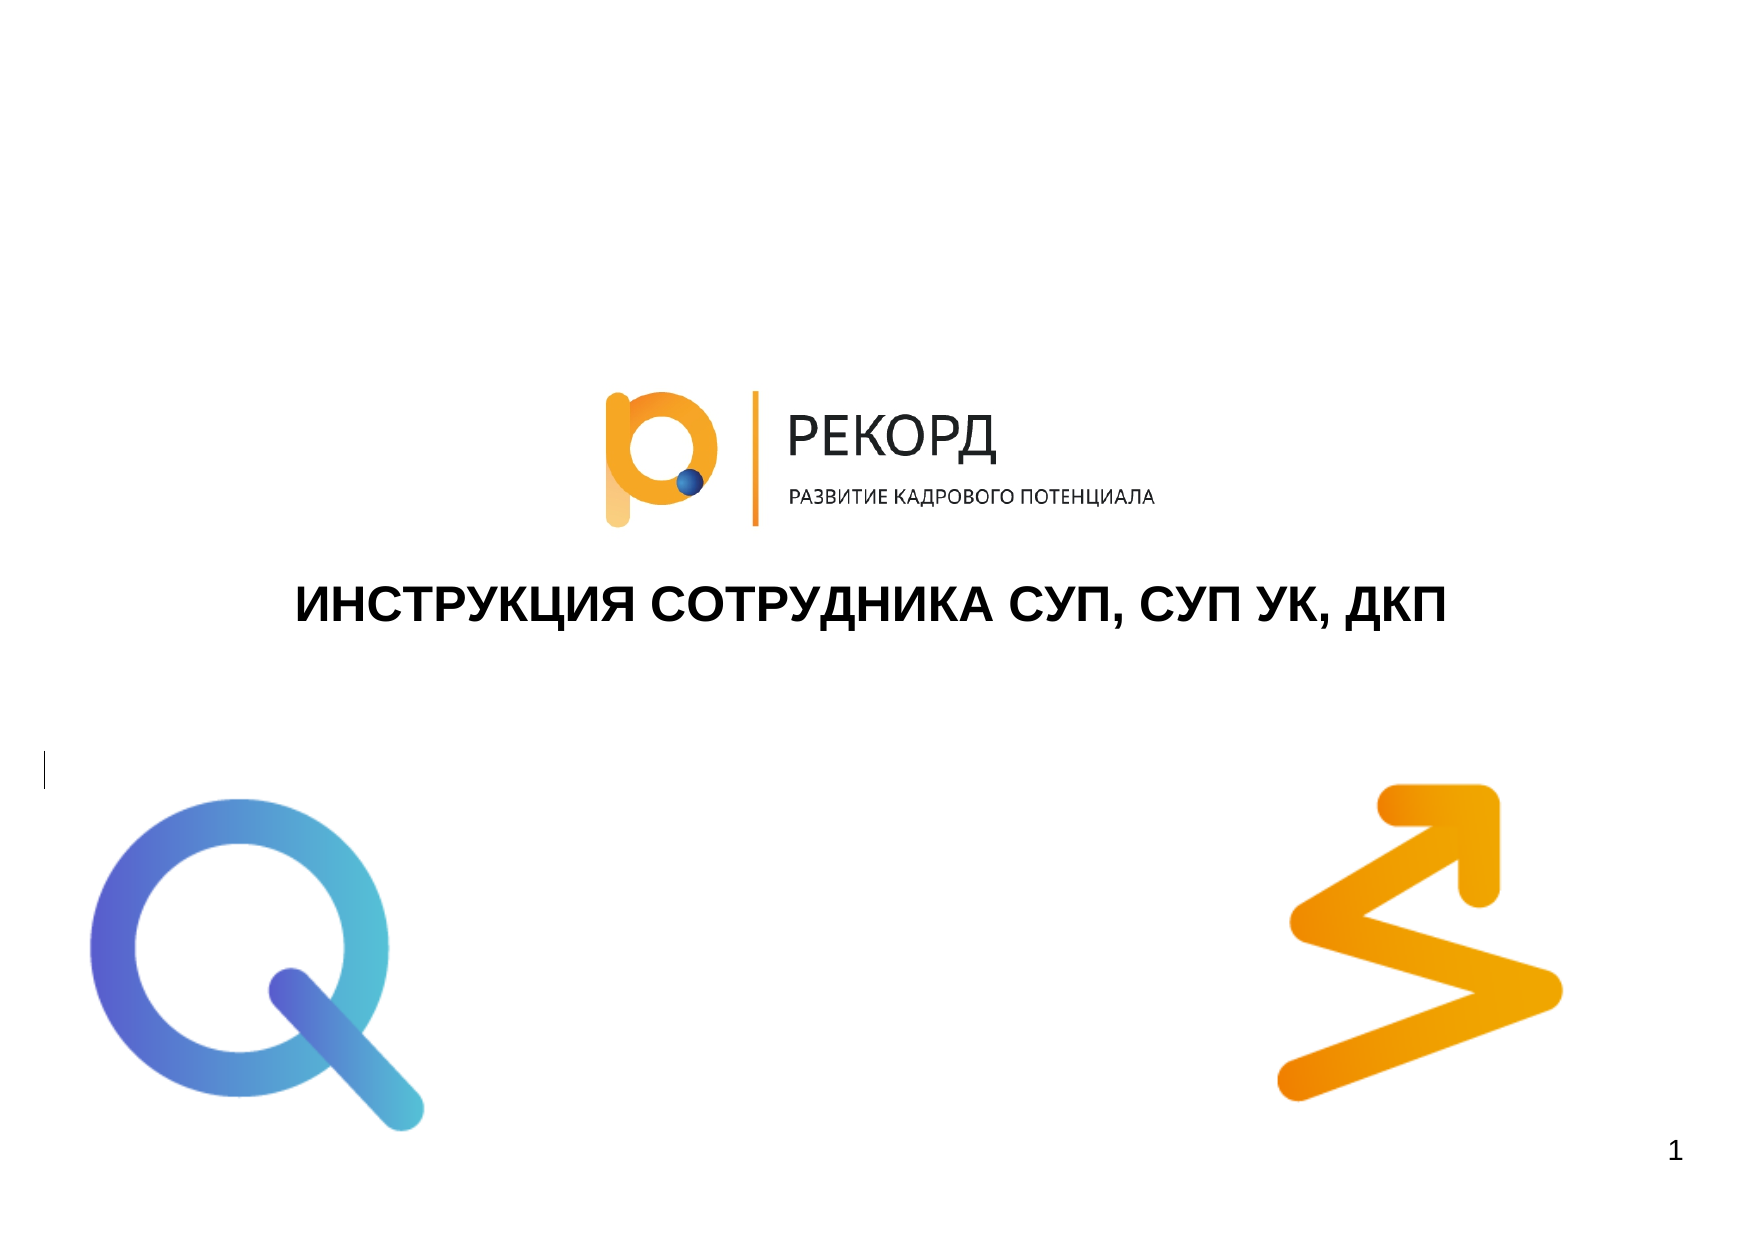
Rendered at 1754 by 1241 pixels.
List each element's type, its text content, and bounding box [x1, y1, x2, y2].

text ИНСТРУКЦИЯ СОТРУДНИКА СУП, СУП УК, ДКП [59, 575, 1683, 632]
picture [1221, 737, 1664, 1134]
picture [567, 377, 1187, 544]
picture [76, 764, 478, 1147]
